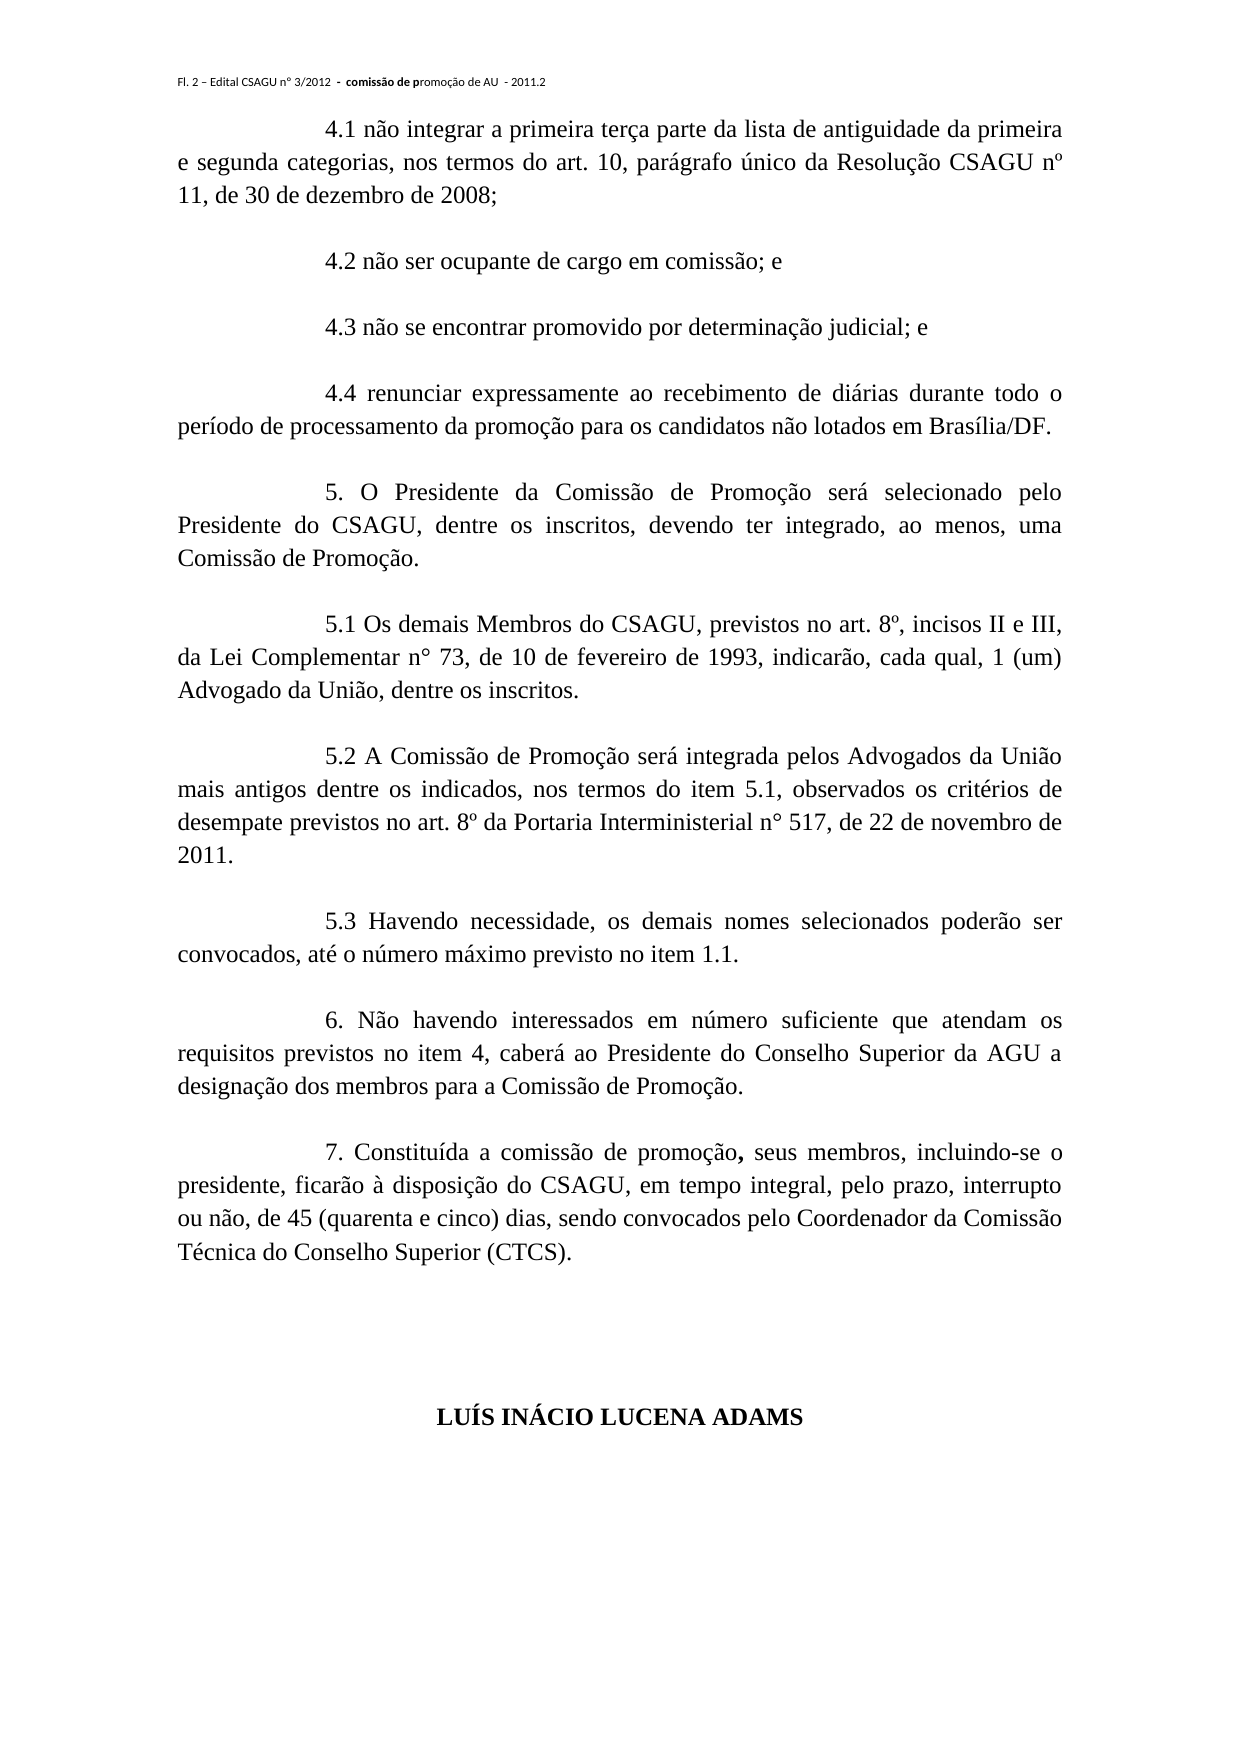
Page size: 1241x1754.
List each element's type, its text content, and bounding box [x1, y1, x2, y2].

text 4.4 renunciar expressamente ao recebimento de diárias durante todo o período de processamento da promoção para os candidatos não lotados em Brasília/DF. [177, 378, 1063, 440]
text 5.1 Os demais Membros do CSAGU, previstos no art. 8º, incisos II e III, da Lei Complementar n° 73, de 10 de fevereiro de 1993, indicarão, cada qual, 1 (um) Advogado da União, dentre os inscritos. [177, 609, 1063, 704]
text 4.1 não integrar a primeira terça parte da lista de antiguidade da primeira e segunda categorias, nos termos do art. 10, parágrafo único da Resolução CSAGU nº 11, de 30 de dezembro de 2008; [177, 114, 1063, 209]
text 5.3 Havendo necessidade, os demais nomes selecionados poderão ser convocados, até o número máximo previsto no item 1.1. [177, 906, 1063, 968]
text 5. O Presidente da Comissão de Promoção será selecionado pelo Presidente do CSAGU, dentre os inscritos, devendo ter integrado, ao menos, uma Comissão de Promoção. [177, 477, 1063, 572]
text 4.3 não se encontrar promovido por determinação judicial; e [177, 312, 1063, 341]
text 4.2 não ser ocupante de cargo em comissão; e [325, 246, 1063, 275]
text 7. Constituída a comissão de promoção, seus membros, incluindo-se o presidente, ficarão à disposição do CSAGU, em tempo integral, pelo prazo, interrupto ou não, de 45 (quarenta e cinco) dias, sendo convocados pelo Coordenador da Comissão Técnica do Conselho Superior (CTCS). [177, 1137, 1063, 1265]
text 5.2 A Comissão de Promoção será integrada pelos Advogados da União mais antigos dentre os indicados, nos termos do item 5.1, observados os critérios de desempate previstos no art. 8º da Portaria Interministerial n° 517, de 22 de novembro de 2011. [177, 741, 1063, 869]
text 6. Não havendo interessados em número suficiente que atendam os requisitos previstos no item 4, caberá ao Presidente do Conselho Superior da AGU a designação dos membros para a Comissão de Promoção. [177, 1005, 1063, 1100]
text LUÍS INÁCIO LUCENA ADAMS [177, 1402, 1063, 1430]
